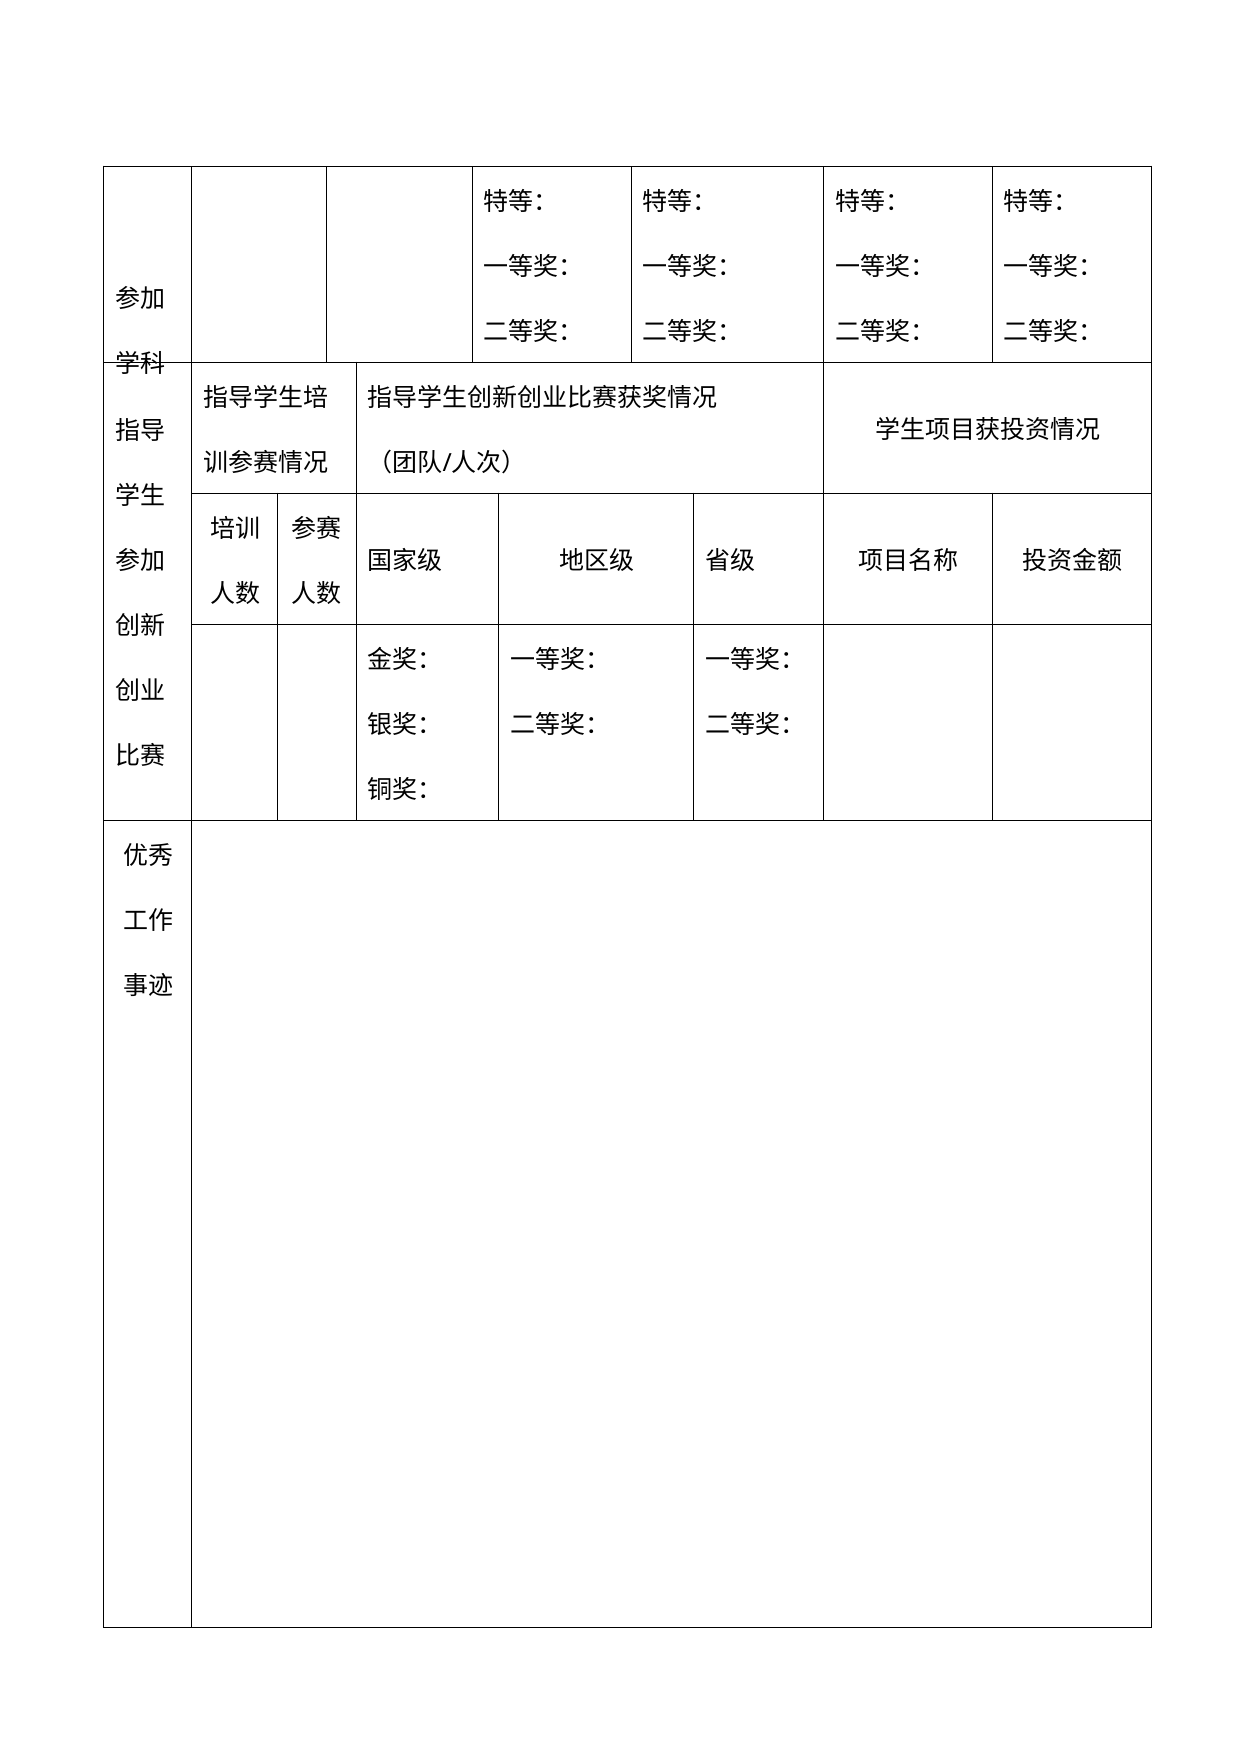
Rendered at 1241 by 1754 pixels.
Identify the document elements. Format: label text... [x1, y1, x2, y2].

table_cell 特等： 一等奖： 二等奖： [824, 167, 992, 362]
table_cell 项目名称 [824, 494, 992, 624]
table_cell [192, 167, 326, 362]
table_cell [192, 821, 1151, 1627]
table_cell 指导学生参加创新创业比赛 [104, 363, 191, 820]
table_cell 培训人数 [192, 494, 277, 624]
table_cell 一等奖： 二等奖： [499, 625, 693, 820]
table_cell 国家级 [357, 494, 498, 624]
table_cell [278, 625, 356, 820]
table_cell 投资金额 [993, 494, 1151, 624]
table_cell 省级 [694, 494, 823, 624]
table_cell 优秀 工作 事迹 [104, 821, 191, 1627]
table_cell 特等： 一等奖： 二等奖： [993, 167, 1151, 362]
table_cell [993, 625, 1151, 820]
table_cell 学生项目获投资情况 [824, 363, 1151, 493]
table_cell 特等： 一等奖： 二等奖： [473, 167, 631, 362]
table_cell 指导学生培训参赛情况 [192, 363, 356, 493]
table_cell [192, 625, 277, 820]
table_cell 金奖： 银奖： 铜奖： [357, 625, 498, 820]
table_cell [824, 625, 992, 820]
table_cell 指导学生创新创业比赛获奖情况 （团队/人次） [357, 363, 823, 493]
table_cell [327, 167, 472, 362]
table_cell 地区级 [499, 494, 693, 624]
table_cell 一等奖： 二等奖： [694, 625, 823, 820]
table_cell 参赛人数 [278, 494, 356, 624]
table_cell 特等： 一等奖： 二等奖： [632, 167, 823, 362]
